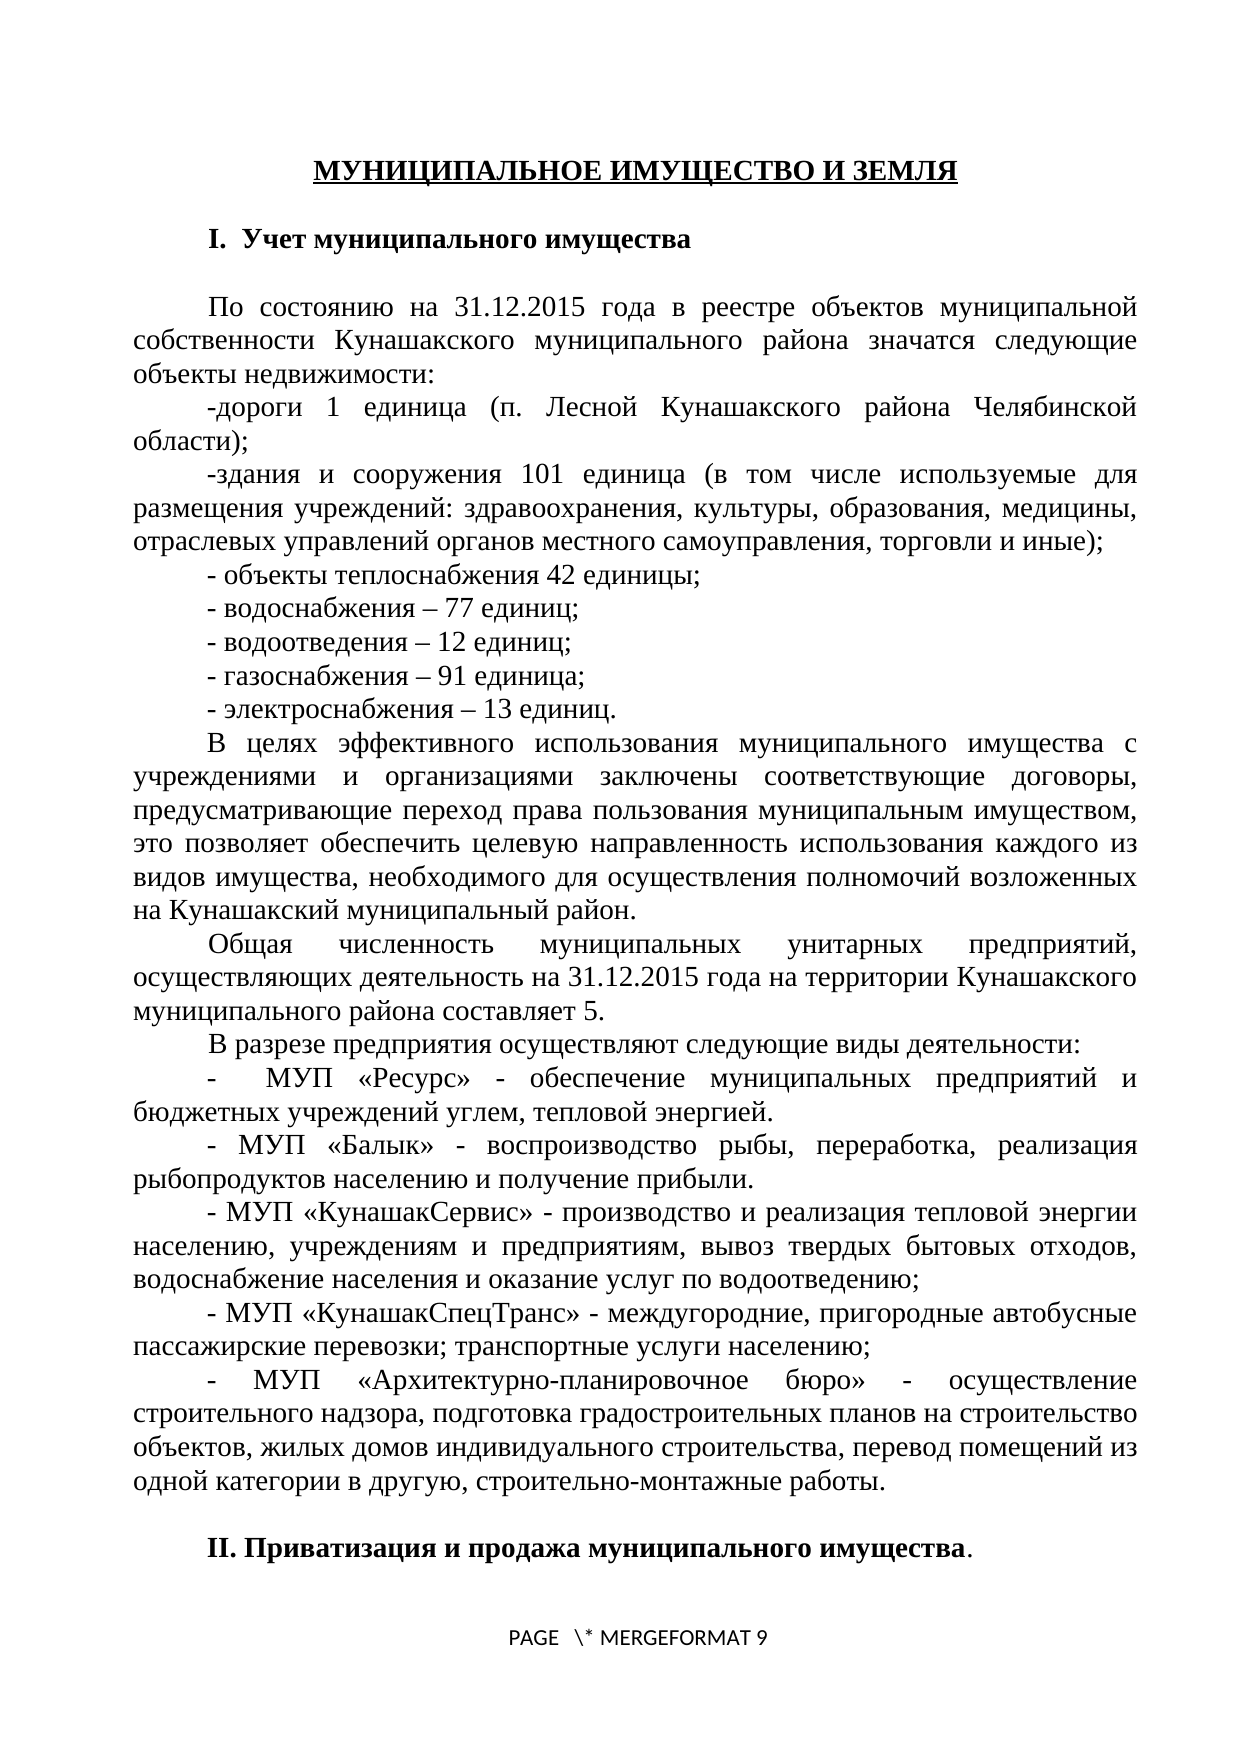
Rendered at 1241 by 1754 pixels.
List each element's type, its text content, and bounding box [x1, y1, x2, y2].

text I. Учет муниципального имущества [133, 222, 1138, 255]
text - газоснабжения – 91 единица; [133, 658, 1138, 691]
text - МУП «КунашакСервис» - производство и реализация тепловой энергии населению, учреждениям и предприятиям, вывоз твердых бытовых отходов, водоснабжение населения и оказание услуг по водоотведению; [133, 1194, 1138, 1295]
subtitle МУНИЦИПАЛЬНОЕ ИМУЩЕСТВО И ЗЕМЛЯ [133, 153, 1138, 187]
text -здания и сооружения 101 единица (в том числе используемые для размещения учреждений: здравоохранения, культуры, образования, медицины, отраслевых управлений органов местного самоуправления, торговли и иные); [133, 456, 1138, 557]
text - электроснабжения – 13 единиц. [133, 691, 1138, 725]
text - МУП «Архитектурно-планировочное бюро» - осуществление строительного надзора, подготовка градостроительных планов на строительство объектов, жилых домов индивидуального строительства, перевод помещений из одной категории в другую, строительно-монтажные работы. [133, 1362, 1138, 1496]
text - объекты теплоснабжения 42 единицы; [133, 557, 1138, 591]
text II. Приватизация и продажа муниципального имущества. [133, 1530, 1138, 1563]
text В целях эффективного использования муниципального имущества с учреждениями и организациями заключены соответствующие договоры, предусматривающие переход права пользования муниципальным имуществом, это позволяет обеспечить целевую направленность использования каждого из видов имущества, необходимого для осуществления полномочий возложенных на Кунашакский муниципальный район. [133, 725, 1138, 926]
text -дороги 1 единица (п. Лесной Кунашакского района Челябинской области); [133, 389, 1138, 456]
text - водоснабжения – 77 единиц; [133, 591, 1138, 624]
text - МУП «КунашакСпецТранс» - междугородние, пригородные автобусные пассажирские перевозки; транспортные услуги населению; [133, 1295, 1138, 1362]
text - МУП «Балык» - воспроизводство рыбы, переработка, реализация рыбопродуктов населению и получение прибыли. [133, 1127, 1138, 1194]
text В разрезе предприятия осуществляют следующие виды деятельности: [133, 1027, 1138, 1060]
text - водоотведения – 12 единиц; [133, 624, 1138, 658]
text Общая численность муниципальных унитарных предприятий, осуществляющих деятельность на 31.12.2015 года на территории Кунашакского муниципального района составляет 5. [133, 926, 1138, 1027]
text - МУП «Ресурс» - обеспечение муниципальных предприятий и бюджетных учреждений углем, тепловой энергией. [133, 1060, 1138, 1127]
text По состоянию на 31.12.2015 года в реестре объектов муниципальной собственности Кунашакского муниципального района значатся следующие объекты недвижимости: [133, 289, 1138, 389]
